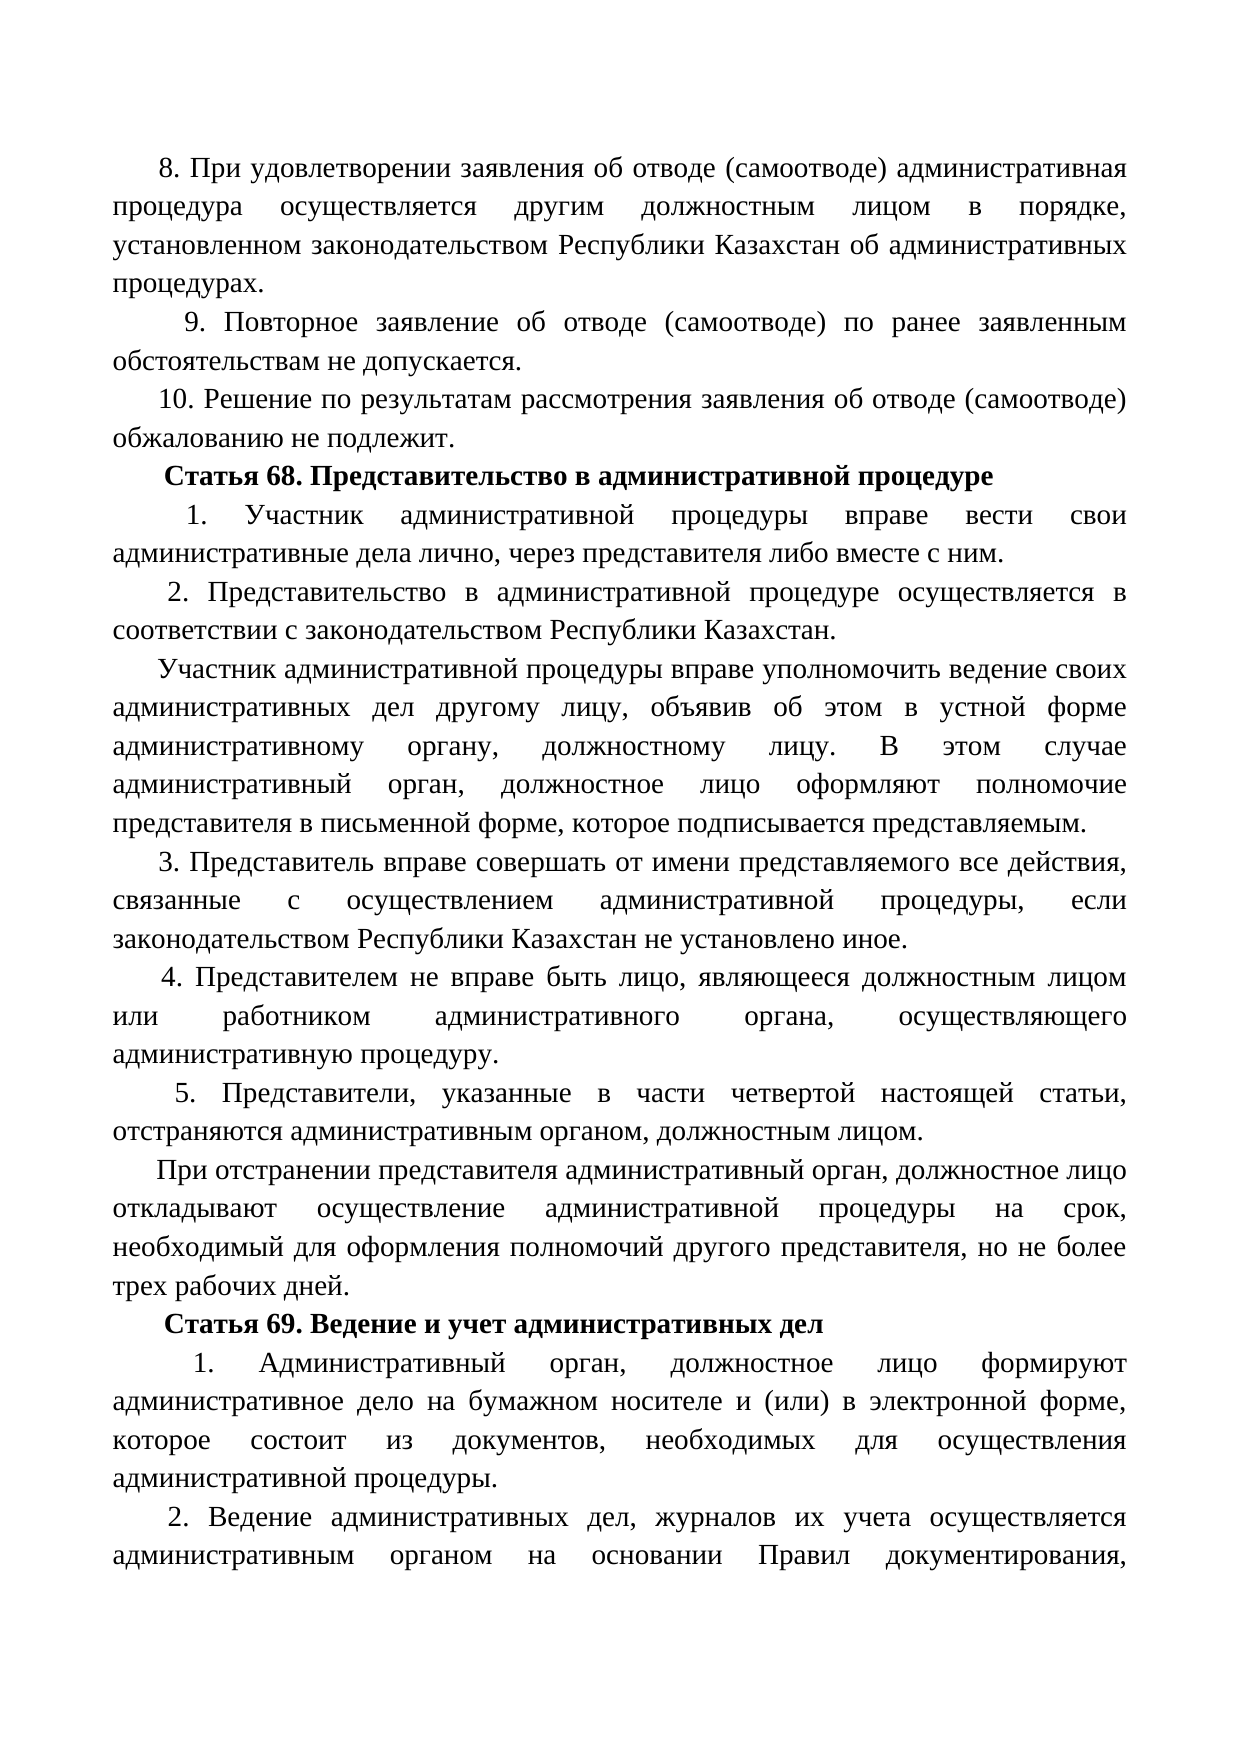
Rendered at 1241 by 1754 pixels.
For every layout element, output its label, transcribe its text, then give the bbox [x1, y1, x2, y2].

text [112, 1499, 1128, 1571]
text Статья 69. Ведение и учет административных дел [112, 1306, 1128, 1340]
text 10. Решение по результатам рассмотрения заявления об отводе (самоотводе) обжалованию не подлежит. [112, 381, 1128, 453]
text 1. Участник административной процедуры вправе вести свои административные дела лично, через представителя либо вместе с ним. [112, 497, 1128, 569]
text Участник административной процедуры вправе уполномочить ведение своих административных дел другому лицу, объявив об этом в устной форме административному органу, должностному лицу. В этом случае административный орган, должностное лицо оформляют полномочие представителя в письменной форме, которое подписывается представляемым. [112, 651, 1128, 839]
text Статья 68. Представительство в административной процедуре [112, 458, 1128, 492]
text При отстранении представителя административный орган, должностное лицо откладывают осуществление административной процедуры на срок, необходимый для оформления полномочий другого представителя, но не более трех рабочих дней. [112, 1152, 1128, 1301]
text 8. При удовлетворении заявления об отводе (самоотводе) административная процедура осуществляется другим должностным лицом в порядке, установленном законодательством Республики Казахстан об административных процедурах. [112, 150, 1128, 299]
text 3. Представитель вправе совершать от имени представляемого все действия, связанные с осуществлением административной процедуры, если законодательством Республики Казахстан не установлено иное. [112, 844, 1128, 954]
text 5. Представители, указанные в части четвертой настоящей статьи, отстраняются административным органом, должностным лицом. [112, 1075, 1128, 1147]
text 1. Административный орган, должностное лицо формируют административное дело на бумажном носителе и (или) в электронной форме, которое состоит из документов, необходимых для осуществления административной процедуры. [112, 1345, 1128, 1494]
text 2. Представительство в административной процедуре осуществляется в соответствии с законодательством Республики Казахстан. [112, 574, 1128, 646]
text 4. Представителем не вправе быть лицо, являющееся должностным лицом или работником административного органа, осуществляющего административную процедуру. [112, 959, 1128, 1070]
text 9. Повторное заявление об отводе (самоотводе) по ранее заявленным обстоятельствам не допускается. [112, 304, 1128, 376]
